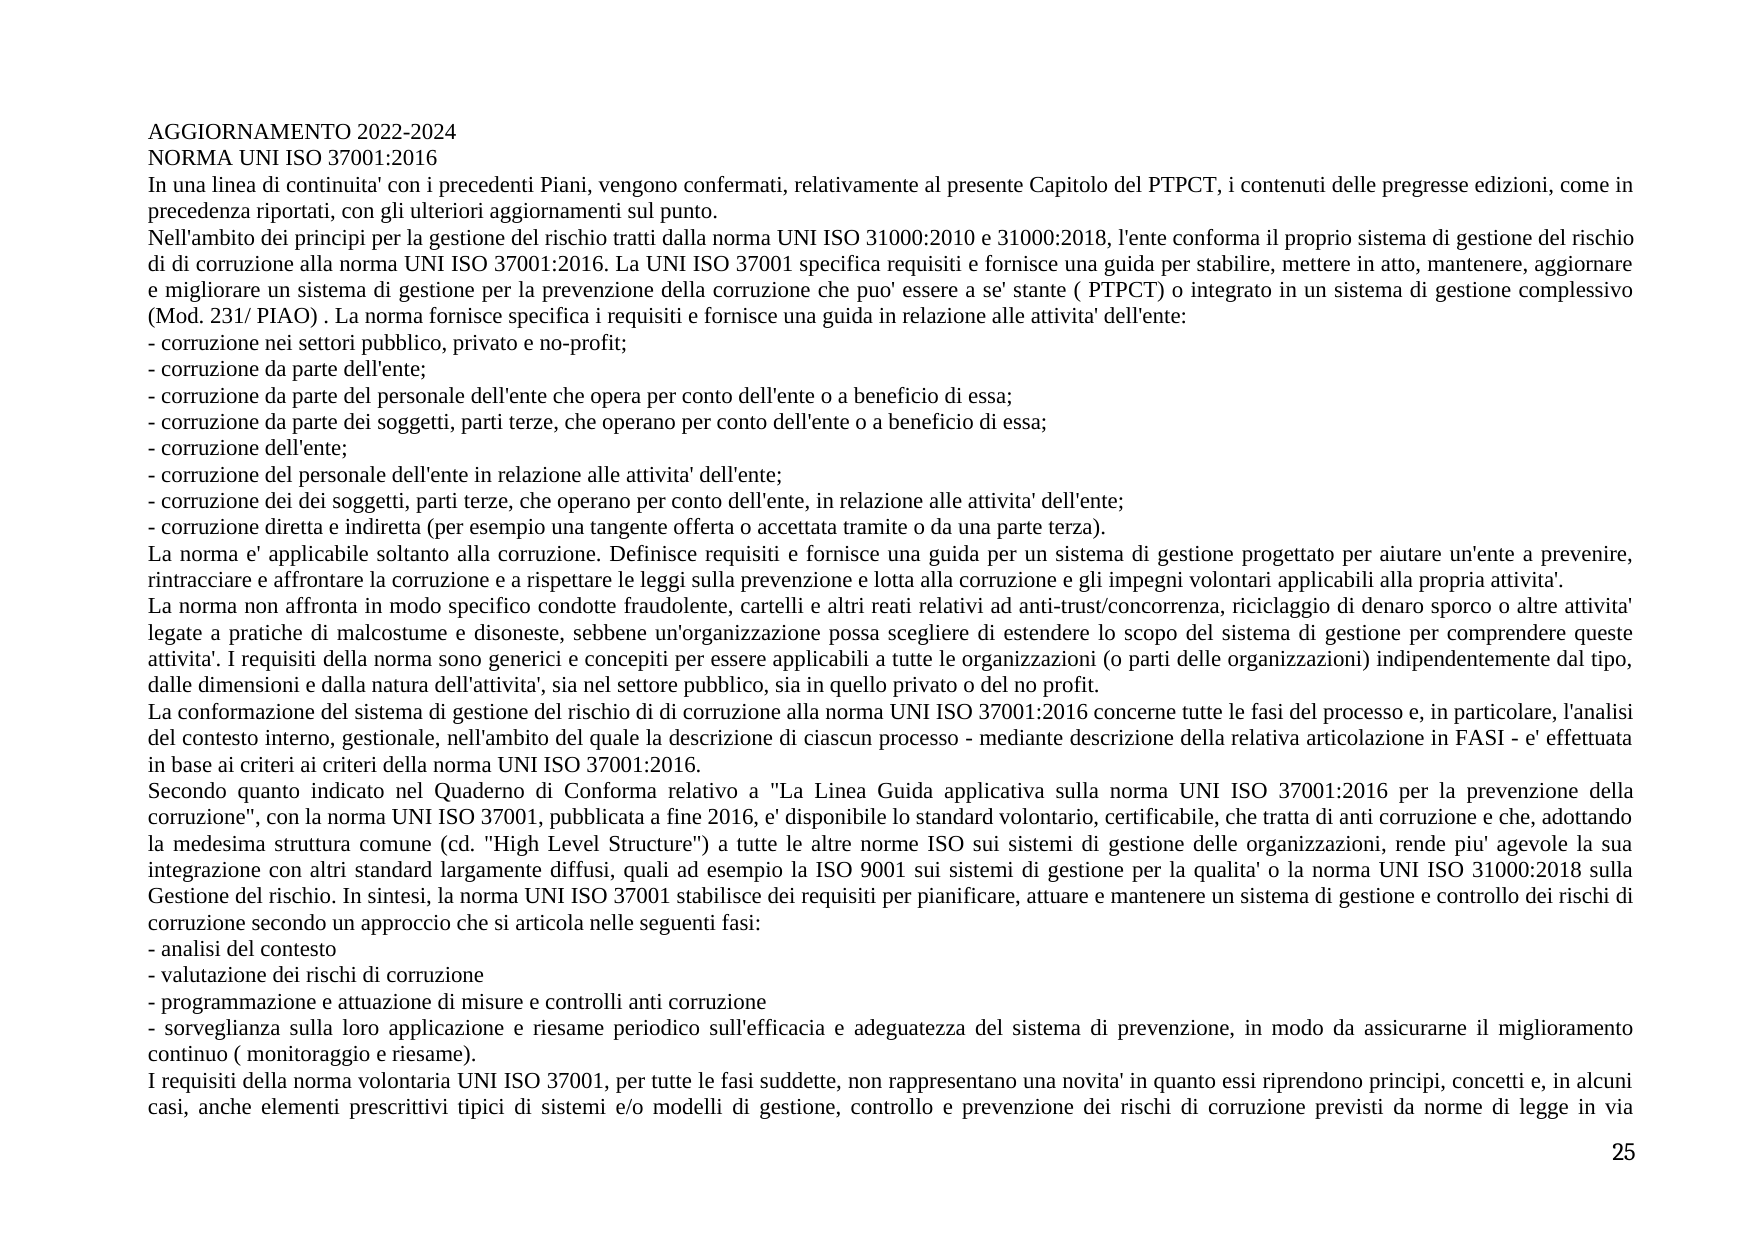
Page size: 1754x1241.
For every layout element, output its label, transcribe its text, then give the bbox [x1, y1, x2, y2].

text - corruzione del personale dell'ente in relazione alle attivita' dell'ente; [148, 461, 1636, 487]
text - corruzione da parte dell'ente; [148, 355, 1636, 382]
text - analisi del contesto [148, 935, 1636, 961]
text Nell'ambito dei principi per la gestione del rischio tratti dalla norma UNI ISO 31000:2010 e 31000:2018, l'ente conforma il proprio sistema di gestione del rischio di di corruzione alla norma UNI ISO 37001:2016. La UNI ISO 37001 specifica requisiti e fornisce una guida per stabilire, mettere in atto, mantenere, aggiornare e migliorare un sistema di gestione per la prevenzione della corruzione che puo' essere a se' stante ( PTPCT) o integrato in un sistema di gestione complessivo (Mod. 231/ PIAO) . La norma fornisce specifica i requisiti e fornisce una guida in relazione alle attivita' dell'ente: [148, 223, 1636, 329]
text AGGIORNAMENTO 2022-2024 [148, 118, 1636, 144]
text Secondo quanto indicato nel Quaderno di Conforma relativo a "La Linea Guida applicativa sulla norma UNI ISO 37001:2016 per la prevenzione della corruzione", con la norma UNI ISO 37001, pubblicata a fine 2016, e' disponibile lo standard volontario, certificabile, che tratta di anti corruzione e che, adottando la medesima struttura comune (cd. "High Level Structure") a tutte le altre norme ISO sui sistemi di gestione delle organizzazioni, rende piu' agevole la sua integrazione con altri standard largamente diffusi, quali ad esempio la ISO 9001 sui sistemi di gestione per la qualita' o la norma UNI ISO 31000:2018 sulla Gestione del rischio. In sintesi, la norma UNI ISO 37001 stabilisce dei requisiti per pianificare, attuare e mantenere un sistema di gestione e controllo dei rischi di corruzione secondo un approccio che si articola nelle seguenti fasi: [148, 777, 1636, 935]
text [148, 1067, 1636, 1119]
text - corruzione diretta e indiretta (per esempio una tangente offerta o accettata tramite o da una parte terza). [148, 513, 1636, 540]
text La conformazione del sistema di gestione del rischio di di corruzione alla norma UNI ISO 37001:2016 concerne tutte le fasi del processo e, in particolare, l'analisi del contesto interno, gestionale, nell'ambito del quale la descrizione di ciascun processo - mediante descrizione della relativa articolazione in FASI - e' effettuata in base ai criteri ai criteri della norma UNI ISO 37001:2016. [148, 698, 1636, 777]
text - corruzione dei dei soggetti, parti terze, che operano per conto dell'ente, in relazione alle attivita' dell'ente; [148, 487, 1636, 513]
text La norma non affronta in modo specifico condotte fraudolente, cartelli e altri reati relativi ad anti-trust/concorrenza, riciclaggio di denaro sporco o altre attivita' legate a pratiche di malcostume e disoneste, sebbene un'organizzazione possa scegliere di estendere lo scopo del sistema di gestione per comprendere queste attivita'. I requisiti della norma sono generici e concepiti per essere applicabili a tutte le organizzazioni (o parti delle organizzazioni) indipendentemente dal tipo, dalle dimensioni e dalla natura dell'attivita', sia nel settore pubblico, sia in quello privato o del no profit. [148, 592, 1636, 698]
text In una linea di continuita' con i precedenti Piani, vengono confermati, relativamente al presente Capitolo del PTPCT, i contenuti delle pregresse edizioni, come in precedenza riportati, con gli ulteriori aggiornamenti sul punto. [148, 171, 1636, 223]
text - corruzione da parte dei soggetti, parti terze, che operano per conto dell'ente o a beneficio di essa; [148, 408, 1636, 434]
text - corruzione nei settori pubblico, privato e no-profit; [148, 329, 1636, 355]
text - programmazione e attuazione di misure e controlli anti corruzione [148, 988, 1636, 1014]
text - corruzione da parte del personale dell'ente che opera per conto dell'ente o a beneficio di essa; [148, 382, 1636, 408]
text - valutazione dei rischi di corruzione [148, 961, 1636, 988]
text - sorveglianza sulla loro applicazione e riesame periodico sull'efficacia e adeguatezza del sistema di prevenzione, in modo da assicurarne il miglioramento continuo ( monitoraggio e riesame). [148, 1014, 1636, 1067]
text La norma e' applicabile soltanto alla corruzione. Definisce requisiti e fornisce una guida per un sistema di gestione progettato per aiutare un'ente a prevenire, rintracciare e affrontare la corruzione e a rispettare le leggi sulla prevenzione e lotta alla corruzione e gli impegni volontari applicabili alla propria attivita'. [148, 540, 1636, 592]
text NORMA UNI ISO 37001:2016 [148, 144, 1636, 171]
text - corruzione dell'ente; [148, 434, 1636, 461]
